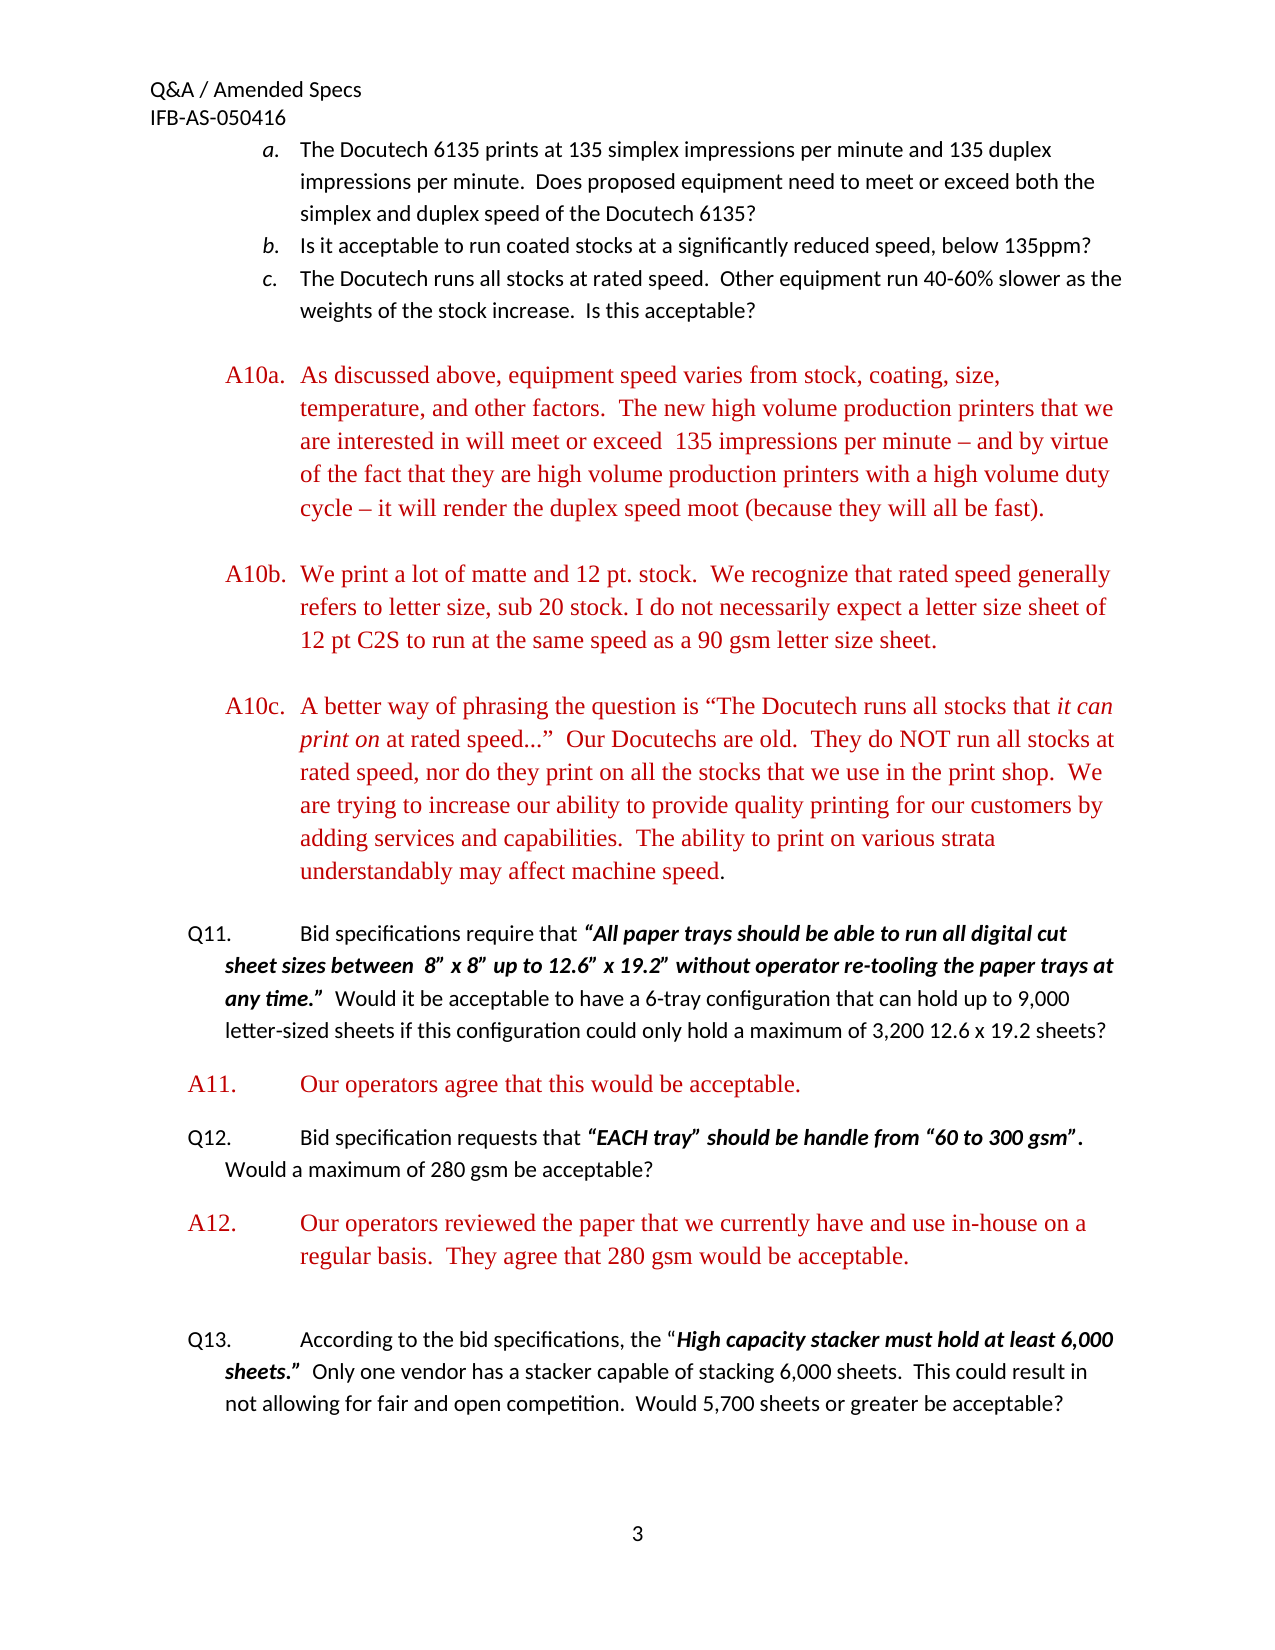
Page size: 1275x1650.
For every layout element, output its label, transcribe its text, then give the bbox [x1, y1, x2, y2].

text A11. Our operators agree that this would be acceptable. [150, 1069, 1125, 1098]
list Is it acceptable to run coated stocks at a significantly reduced speed, below 135ppm? [262, 232, 1125, 259]
list A10a. As discussed above, equipment speed varies from stock, coating, size, temperature, and other factors. The new high volume production printers that we are interested in will meet or exceed 135 impressions per minute – and by virtue of the fact that they are high volume production printers with a high volume duty cycle – it will render the duplex speed moot (because they will all be fast). [225, 360, 1125, 521]
list The Docutech 6135 prints at 135 simplex impressions per minute and 135 duplex impressions per minute. Does proposed equipment need to meet or exceed both the simplex and duplex speed of the Docutech 6135? [262, 135, 1125, 227]
list A10b. We print a lot of matte and 12 pt. stock. We recognize that rated speed generally refers to letter size, sub 20 stock. I do not necessarily expect a letter size sheet of 12 pt C2S to run at the same speed as a 90 gsm letter size sheet. [225, 559, 1125, 653]
list Bid specifications require that “All paper trays should be able to run all digital cut sheet sizes between 8” x 8” up to 12.6” x 19.2” without operator re-tooling the paper trays at any time.” Would it be acceptable to have a 6-tray configuration that can hold up to 9,000 letter-sized sheets if this configuration could only hold a maximum of 3,200 12.6 x 19.2 sheets? [187, 919, 1125, 1044]
list According to the bid specifications, the “High capacity stacker must hold at least 6,000 sheets.” Only one vendor has a stacker capable of stacking 6,000 sheets. This could result in not allowing for fair and open competition. Would 5,700 sheets or greater be acceptable? [187, 1325, 1125, 1418]
list The Docutech runs all stocks at rated speed. Other equipment run 40-60% slower as the weights of the stock increase. Is this acceptable? [262, 264, 1125, 324]
list A10c. A better way of phrasing the question is “The Docutech runs all stocks that it can print on at rated speed...” Our Docutechs are old. They do NOT run all stocks at rated speed, nor do they print on all the stocks that we use in the print shop. We are trying to increase our ability to provide quality printing for our customers by adding services and capabilities. The ability to print on various strata understandably may affect machine speed. [225, 691, 1125, 885]
text A12. Our operators reviewed the paper that we currently have and use in-house on a regular basis. They agree that 280 gsm would be acceptable. [187, 1208, 1125, 1270]
list Bid specification requests that “EACH tray” should be handle from “60 to 300 gsm”. Would a maximum of 280 gsm be acceptable? [187, 1123, 1125, 1183]
